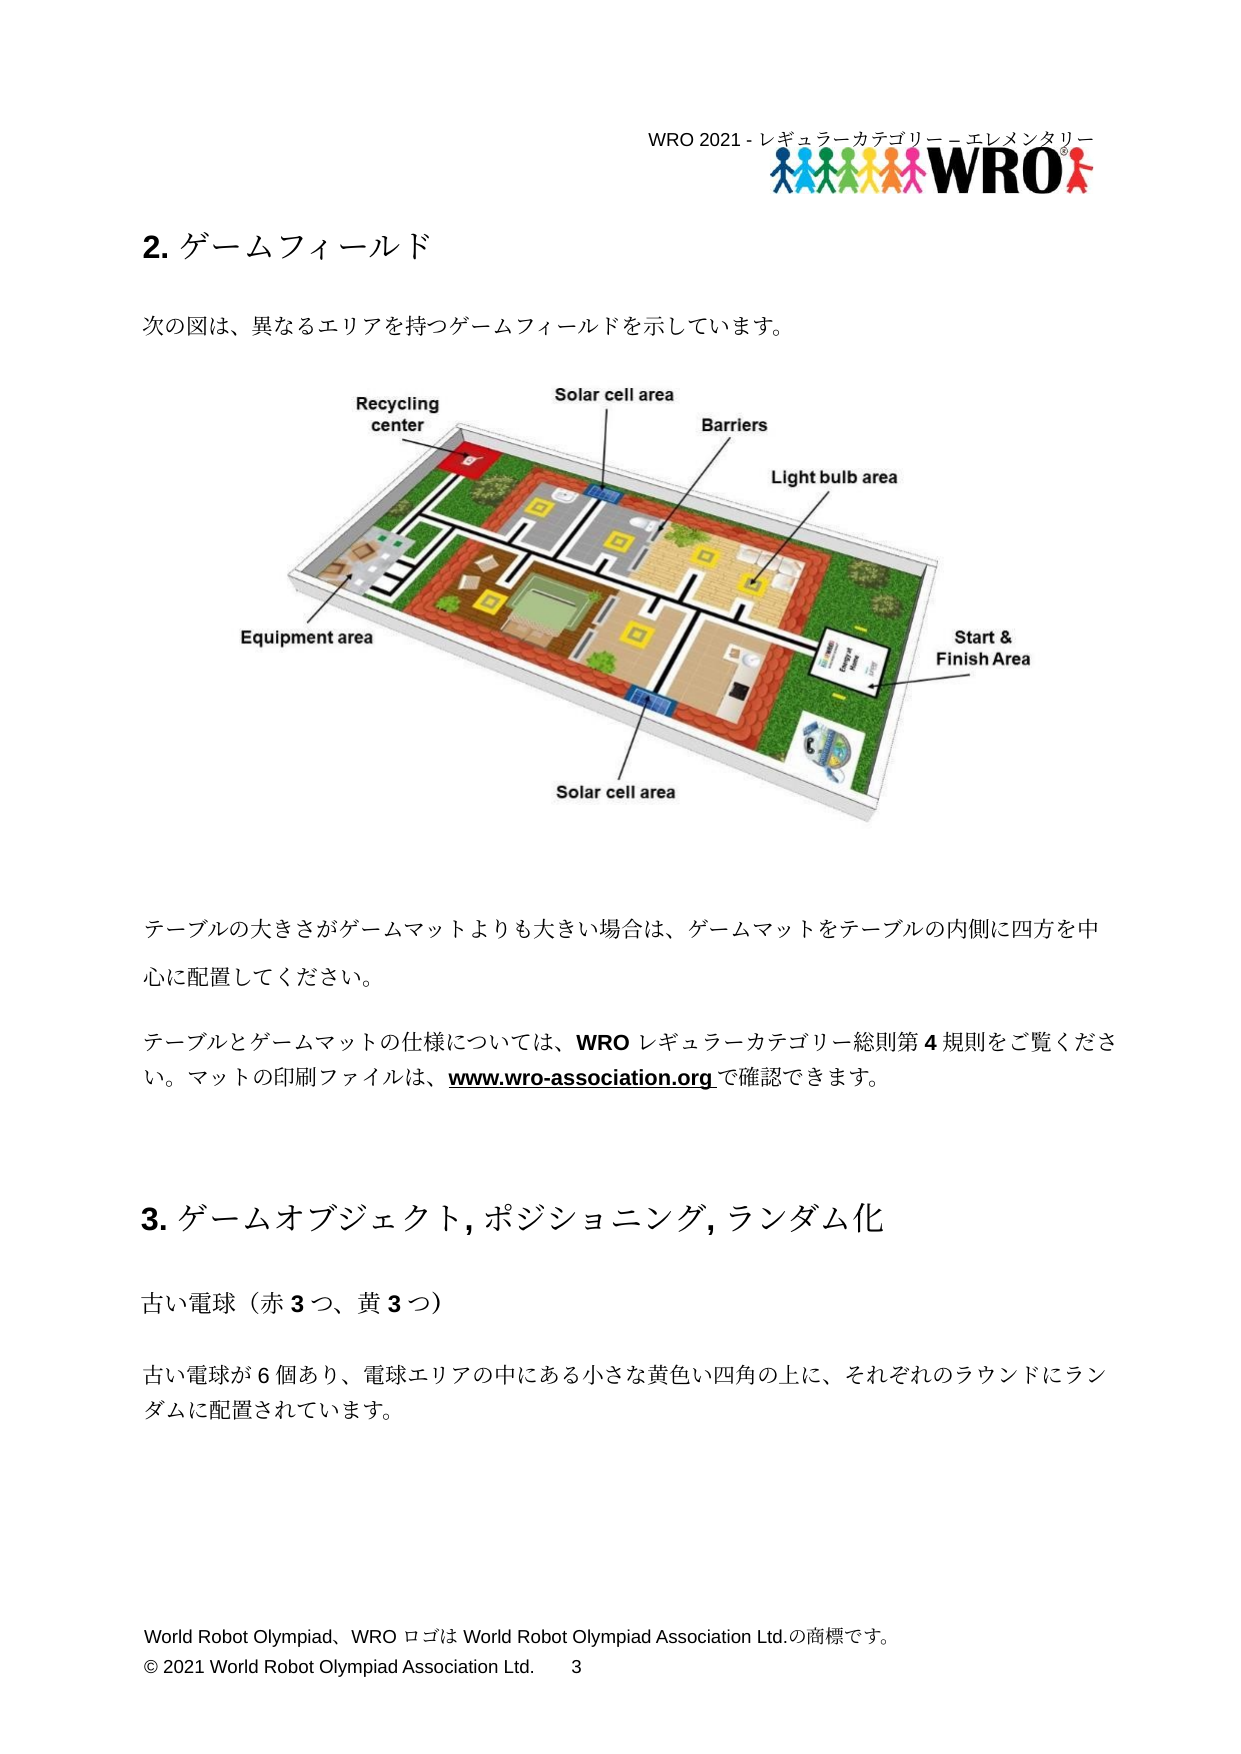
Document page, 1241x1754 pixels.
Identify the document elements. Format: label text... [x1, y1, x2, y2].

picture [769, 147, 1094, 194]
subtitle 2. ゲームフィールド [142, 221, 1118, 268]
text テーブルとゲームマットの仕様については、WRO レギュラーカテゴリー総則第 4 規則をご覧ください。マットの印刷ファイルは、www.wro-association.orgで確認できます。 [142, 1025, 1118, 1092]
text 古い電球（赤 3 つ、黄 3 つ） [141, 1284, 1118, 1319]
text 3. ゲームオブジェクト, ポジショニング, ランダム化 [141, 1193, 1118, 1240]
text 古い電球が 6 個あり、電球エリアの中にある小さな黄色い四角の上に、それぞれのラウンドにランダムに配置されています。 [142, 1358, 1118, 1424]
picture [143, 356, 1094, 892]
